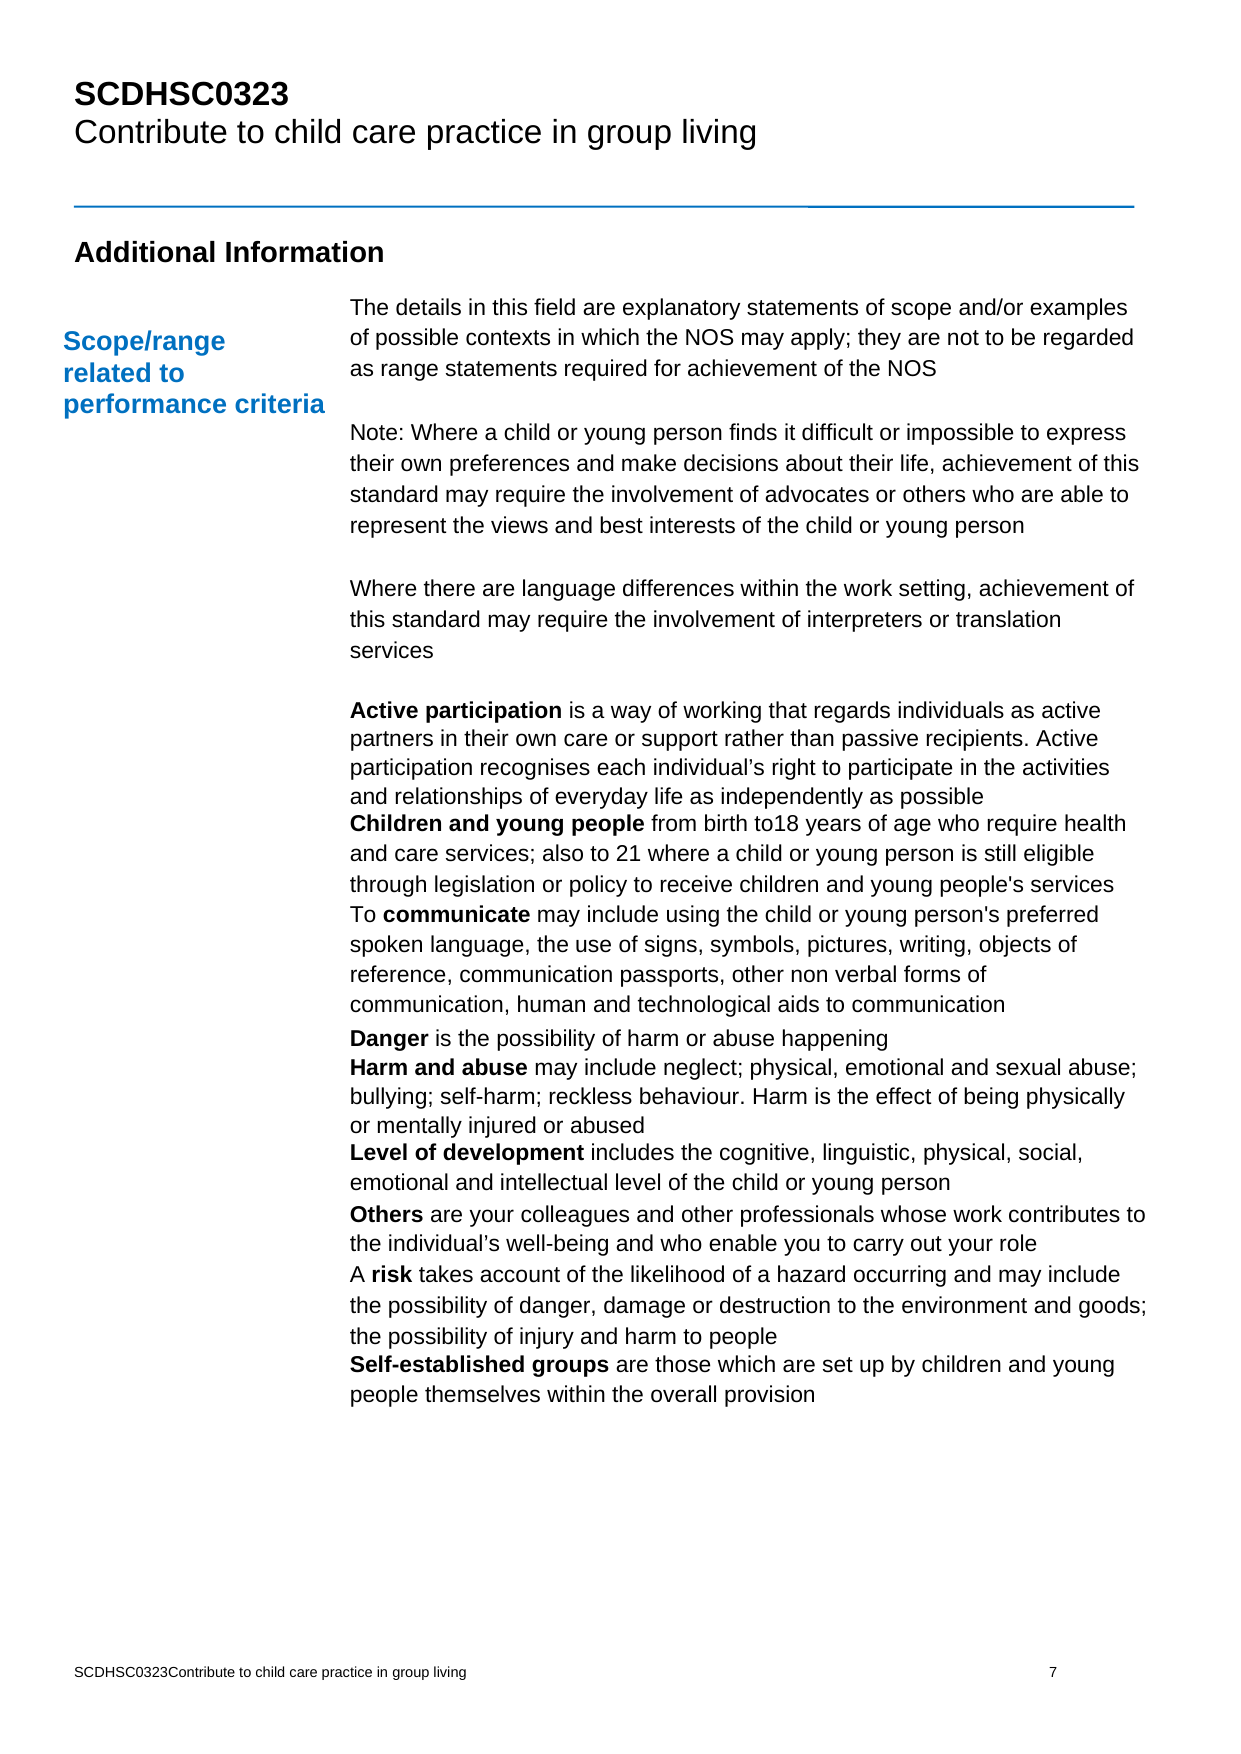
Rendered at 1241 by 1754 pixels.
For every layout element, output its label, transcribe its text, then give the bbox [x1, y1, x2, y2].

text Additional Information [74, 235, 1137, 268]
table_header Scope/range related to performance criteria [52, 294, 338, 1453]
table_header The details in this field are explanatory statements of scope and/or examples of possible contexts in which the NOS may apply; they are not to be regarded as range statements required for achievement of the NOS Note: Where a child or young person finds it difficult or impossible to express their own preferences and make decisions about their life, achievement of this standard may require the involvement of advocates or others who are able to represent the views and best interests of the child or young person Where there are language differences within the work setting, achievement of this standard may require the involvement of interpreters or translation services Active participation is a way of working that regards individuals as active partners in their own care or support rather than passive recipients. Active participation recognises each individual’s right to participate in the activities and relationships of everyday life as independently as possible Children and young people from birth to18 years of age who require health and care services; also to 21 where a child or young person is still eligible through legislation or policy to receive children and young people's services To communicate may include using the child or young person's preferred spoken language, the use of signs, symbols, pictures, writing, objects of reference, communication passports, other non verbal forms of communication, human and technological aids to communication Danger is the possibility of harm or abuse happening Harm and abuse may include neglect; physical, emotional and sexual abuse; bullying; self-harm; reckless behaviour. Harm is the effect of being physically or mentally injured or abused Level of development includes the cognitive, linguistic, physical, social, emotional and intellectual level of the child or young person Others are your colleagues and other professionals whose work contributes to the individual’s well-being and who enable you to carry out your role A risk takes account of the likelihood of a hazard occurring and may include the possibility of danger, damage or destruction to the environment and goods; the possibility of injury and harm to people Self-established groups are those which are set up by children and young people themselves within the overall provision [338, 294, 1162, 1453]
